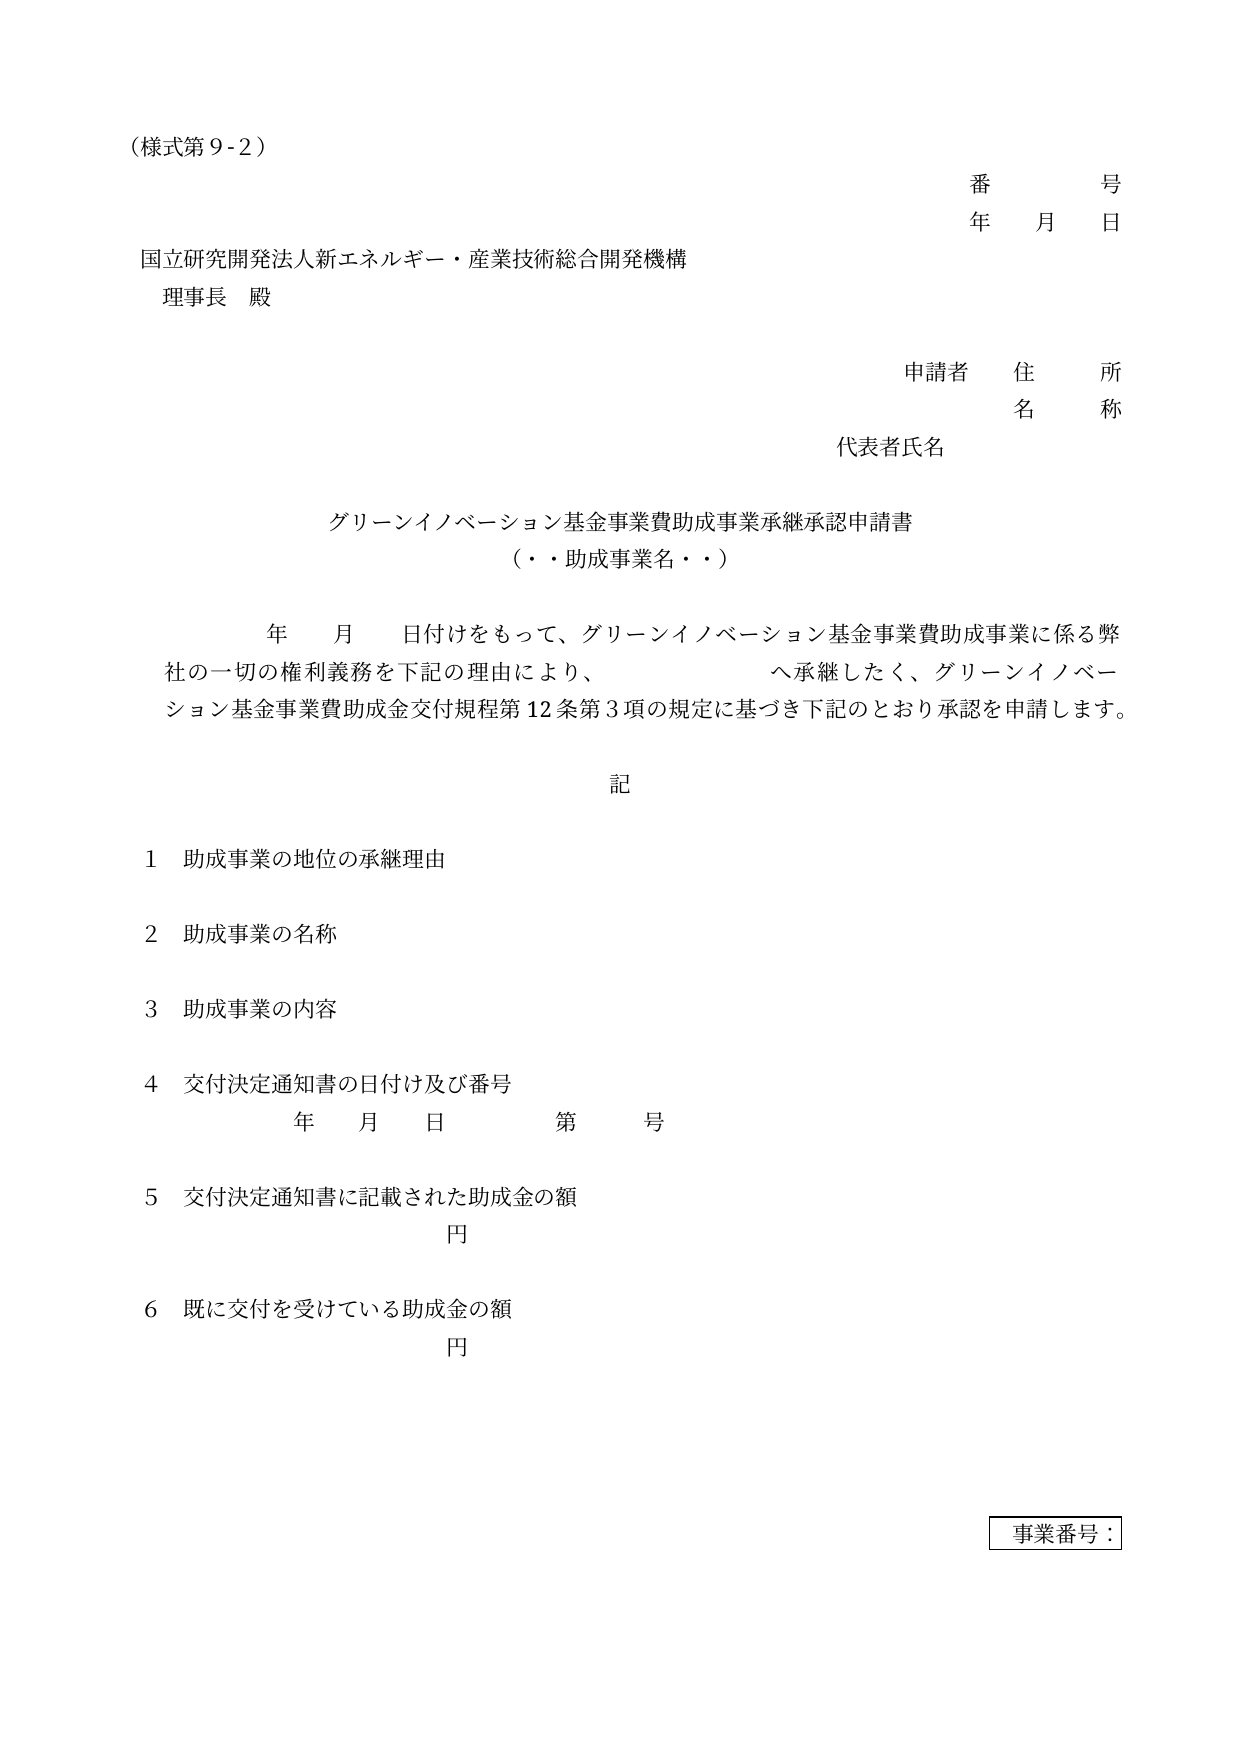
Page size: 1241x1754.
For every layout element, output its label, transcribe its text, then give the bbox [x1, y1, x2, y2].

text （様式第９-２） [118, 127, 1122, 164]
text 円 [118, 1327, 1122, 1364]
text １ 助成事業の地位の承継理由 [118, 839, 1122, 877]
text ５ 交付決定通知書に記載された助成金の額 [118, 1177, 1122, 1214]
text 円 [118, 1214, 1122, 1252]
text 番 号 [118, 164, 1122, 202]
text 代表者氏名 [118, 427, 945, 464]
subtitle 記 [118, 764, 1122, 802]
text グリーンイノベーション基金事業費助成事業承継承認申請書 [118, 502, 1122, 539]
text （・・助成事業名・・） [118, 539, 1122, 577]
text 理事長 殿 [118, 277, 1122, 314]
text ４ 交付決定通知書の日付け及び番号 [118, 1064, 1122, 1102]
text 名 称 [118, 389, 1122, 427]
text 国立研究開発法人新エネルギー・産業技術総合開発機構 [118, 239, 1122, 277]
text ３ 助成事業の内容 [118, 989, 1122, 1027]
text 事業番号： [118, 1514, 1122, 1552]
text 年 月 日 第 号 [118, 1102, 1122, 1139]
text 年 月 日 [118, 202, 1122, 239]
text ６ 既に交付を受けている助成金の額 [118, 1289, 1122, 1327]
text 年 月 日付けをもって、グリーンイノベーション基金事業費助成事業に係る弊社の一切の権利義務を下記の理由により、 へ承継したく、グリーンイノベーション基金事業費助成金交付規程第12条第３項の規定に基づき下記のとおり承認を申請します。 [141, 614, 1122, 727]
text 申請者 住 所 [118, 352, 1122, 389]
text ２ 助成事業の名称 [118, 914, 1122, 952]
